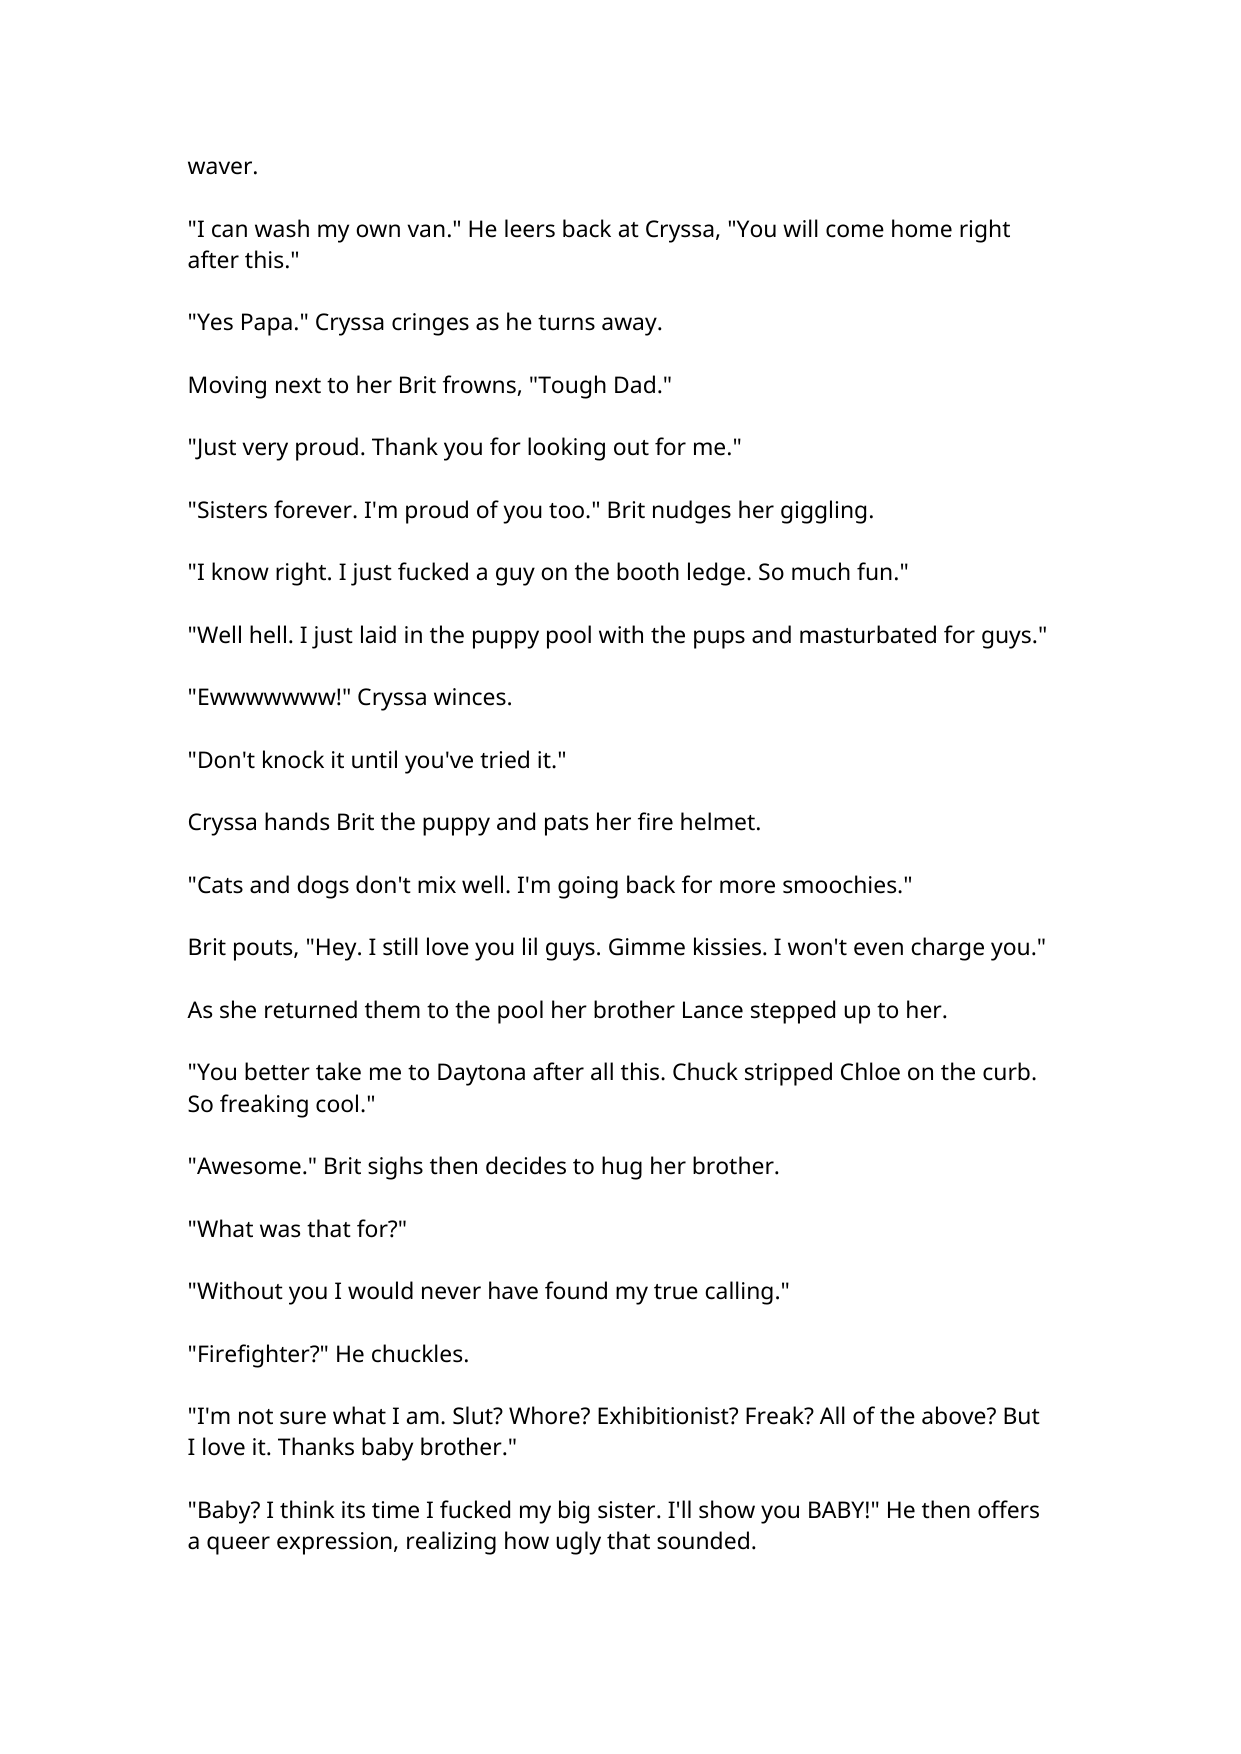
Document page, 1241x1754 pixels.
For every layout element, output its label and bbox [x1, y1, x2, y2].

text [187, 150, 1053, 1587]
